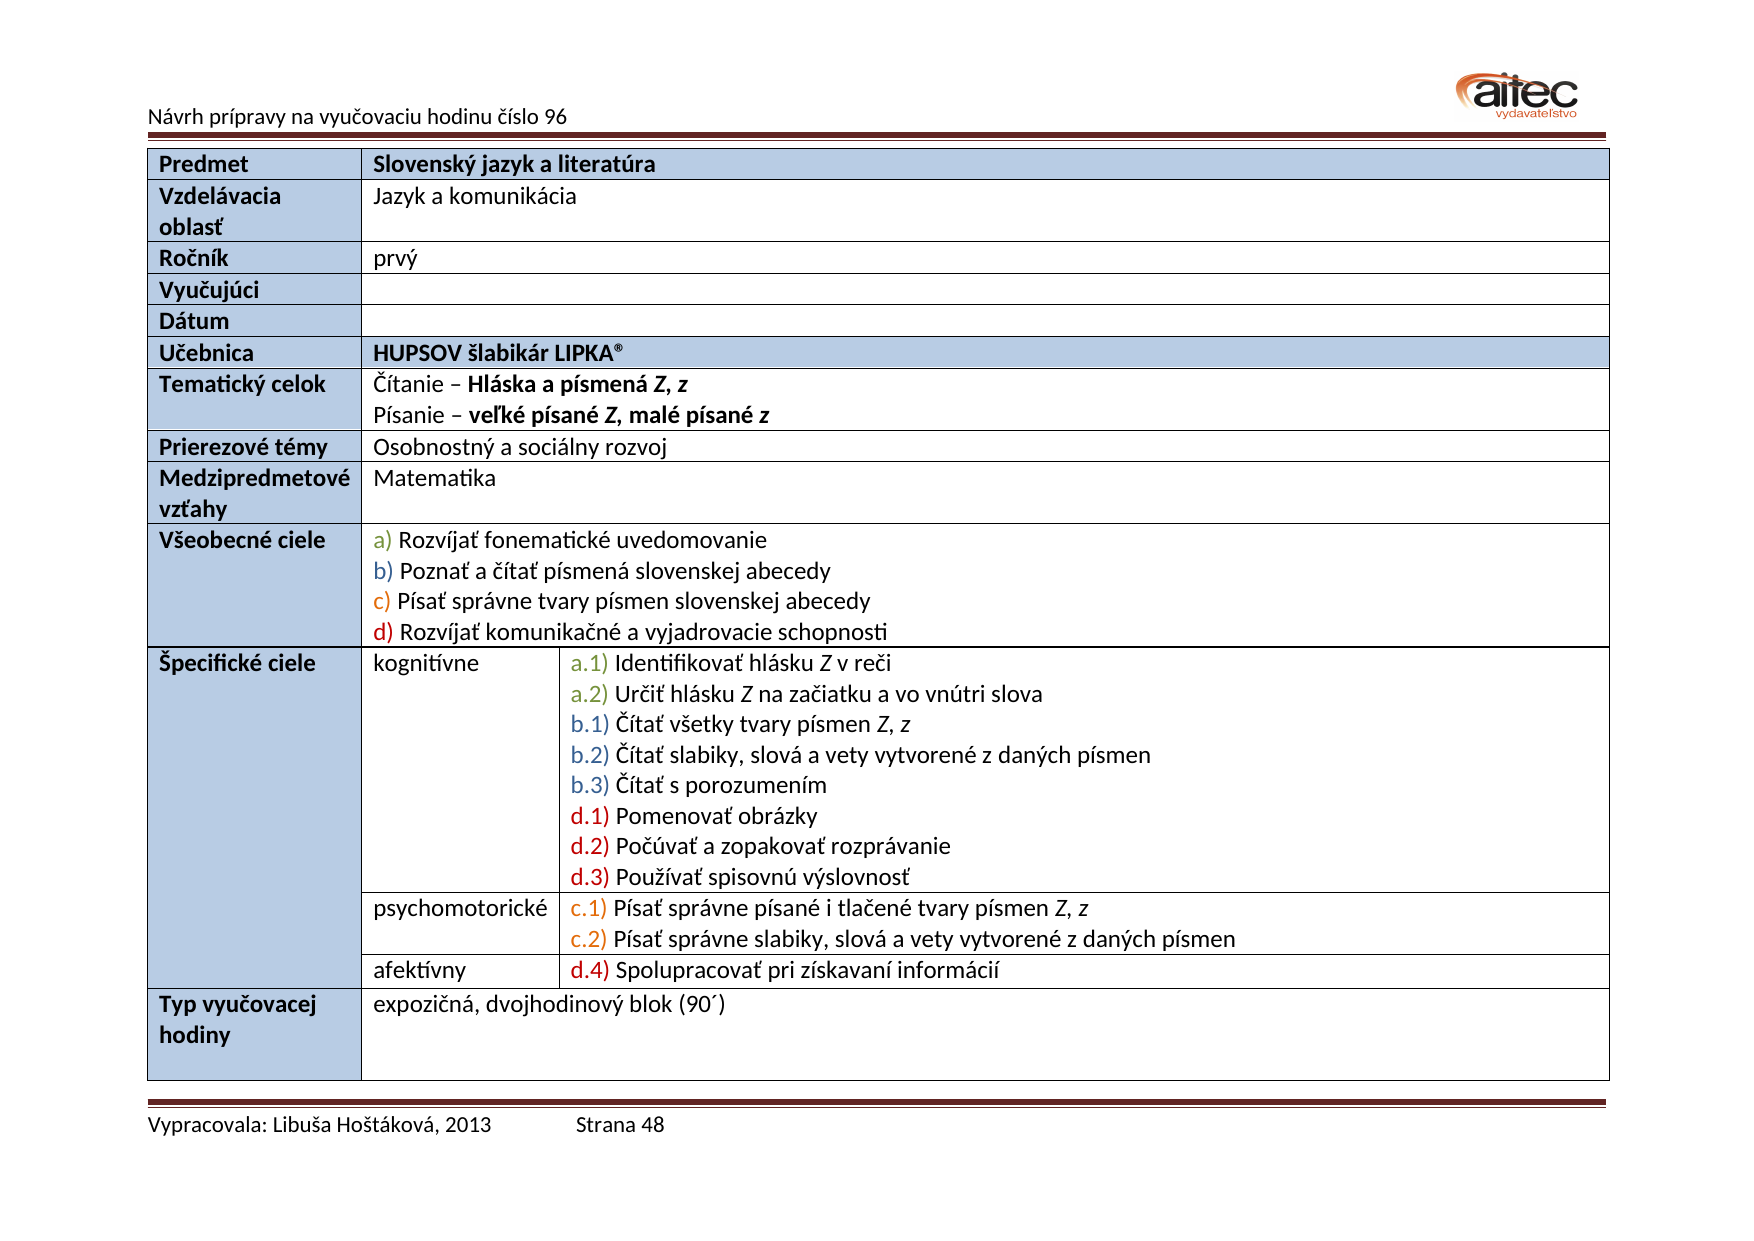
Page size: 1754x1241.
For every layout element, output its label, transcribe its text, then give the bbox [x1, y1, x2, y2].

table_header Slovenský jazyk a literatúra [362, 149, 1609, 179]
table_cell Dátum [148, 305, 361, 336]
table_cell c.1) Písať správne písané i tlačené tvary písmen Z, z c.2) Písať správne slabiky, slová a vety vytvorené z daných písmen [560, 893, 1609, 954]
table_cell Jazyk a komunikácia [362, 180, 1609, 241]
table_cell Ročník [148, 242, 361, 273]
table_cell Medzipredmetové vzťahy [148, 462, 361, 523]
table_cell Vzdelávacia oblasť [148, 180, 361, 241]
table_cell Osobnostný a sociálny rozvoj [362, 431, 1609, 461]
table_cell a.1) Identifikovať hlásku Z v reči a.2) Určiť hlásku Z na začiatku a vo vnútri slova b.1) Čítať všetky tvary písmen Z, z b.2) Čítať slabiky, slová a vety vytvorené z daných písmen b.3) Čítať s porozumením d.1) Pomenovať obrázky d.2) Počúvať a zopakovať rozprávanie d.3) Používať spisovnú výslovnosť [560, 648, 1609, 892]
table_cell afektívny [362, 955, 559, 988]
table_cell psychomotorické [362, 893, 559, 954]
table_cell Vyučujúci [148, 274, 361, 304]
table_cell prvý [362, 242, 1609, 273]
table_cell HUPSOV šlabikár LIPKA® [362, 337, 1609, 367]
table_cell [362, 305, 1609, 336]
table_cell d.4) Spolupracovať pri získavaní informácií [560, 955, 1609, 988]
table_cell Tematický celok [148, 369, 361, 429]
table_cell kognitívne [362, 648, 559, 892]
table_cell Všeobecné ciele [148, 524, 361, 646]
table_cell [362, 274, 1609, 304]
table_cell a) Rozvíjať fonematické uvedomovanie b) Poznať a čítať písmená slovenskej abecedy c) Písať správne tvary písmen slovenskej abecedy d) Rozvíjať komunikačné a vyjadrovacie schopnosti [362, 524, 1609, 646]
table_cell Matematika [362, 462, 1609, 523]
table_cell Typ vyučovacej hodiny [148, 989, 361, 1080]
picture [1454, 71, 1580, 122]
table_cell Učebnica [148, 337, 361, 367]
table_cell Čítanie – Hláska a písmená Z, z Písanie – veľké písané Z, malé písané z [362, 369, 1609, 429]
table_header Predmet [148, 149, 361, 179]
table_cell Prierezové témy [148, 431, 361, 461]
table_cell Špecifické ciele [148, 648, 361, 988]
